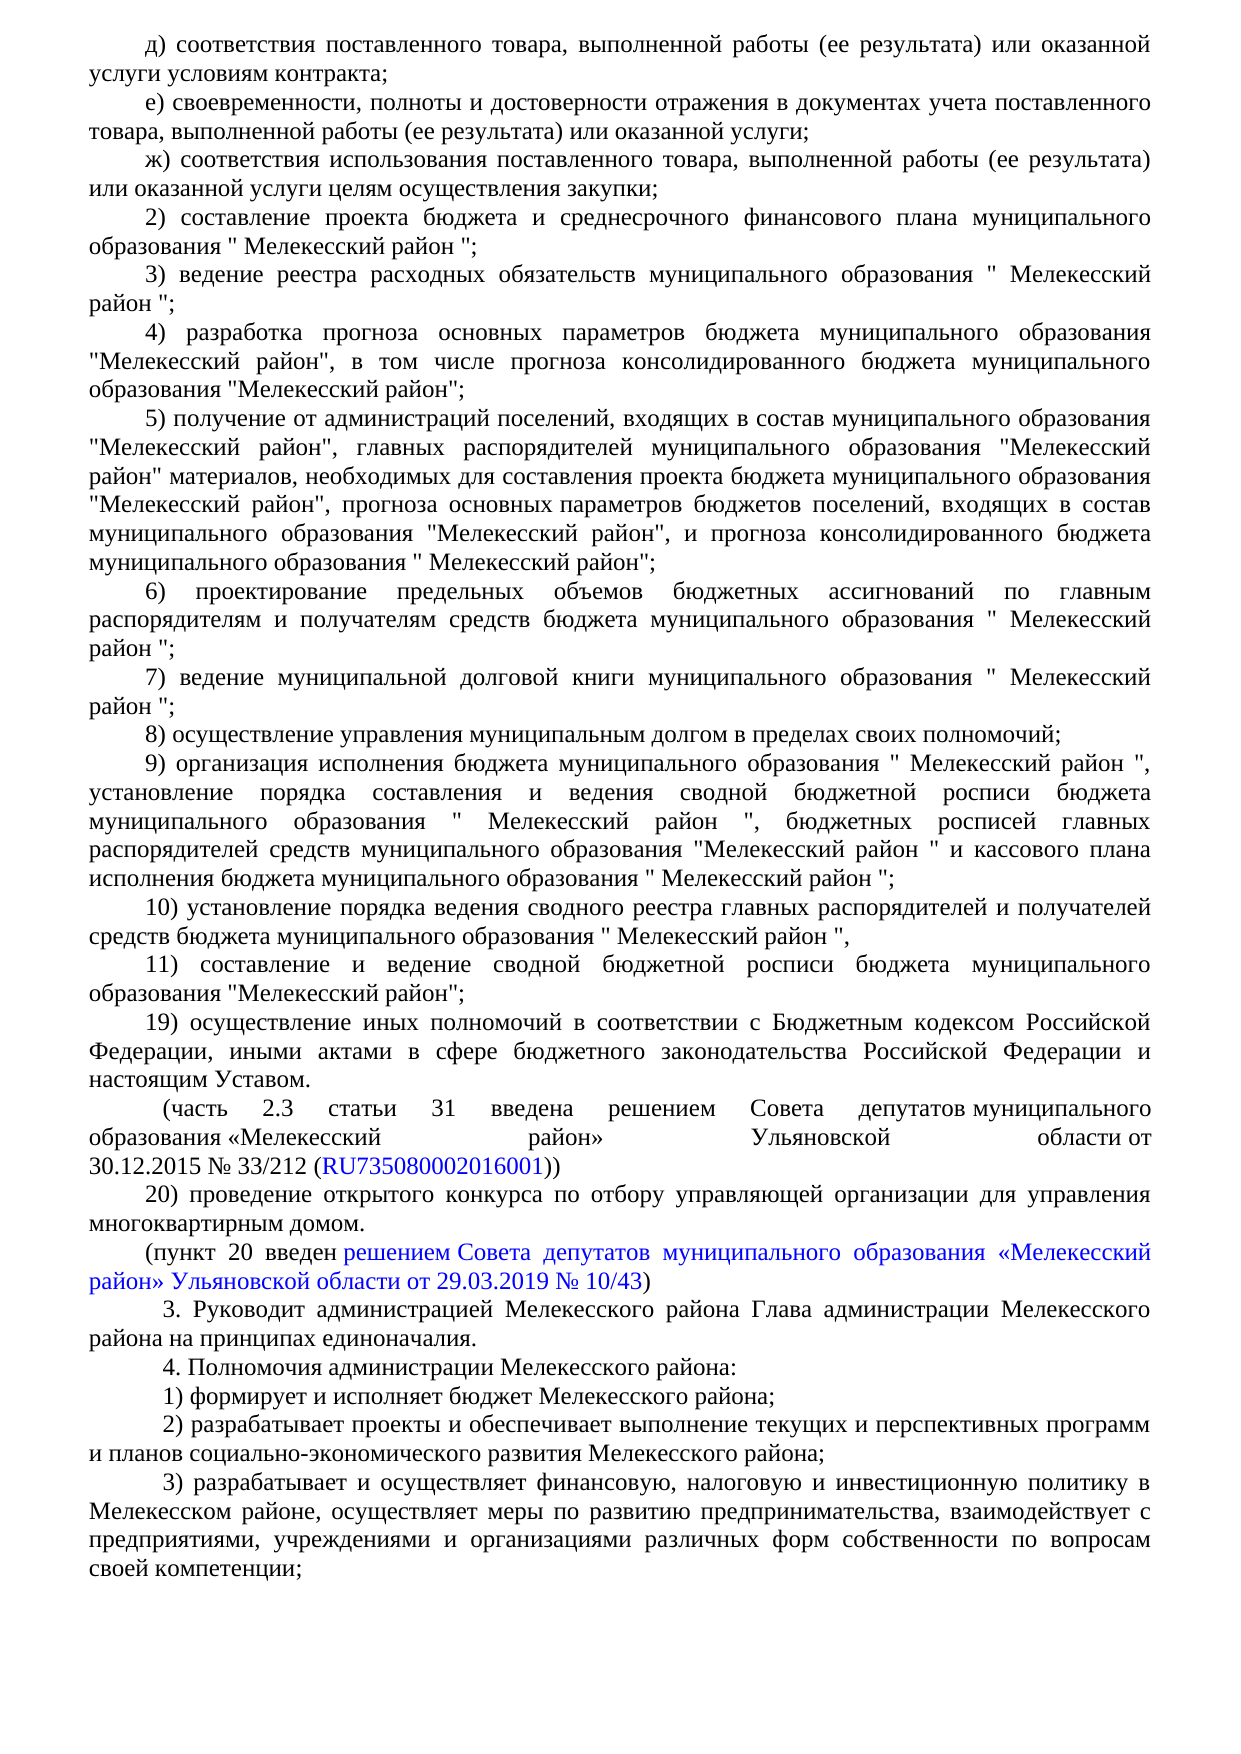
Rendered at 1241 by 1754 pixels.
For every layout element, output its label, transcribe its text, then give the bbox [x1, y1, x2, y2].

text 1) формирует и исполняет бюджет Мелекесского района; [89, 1381, 1152, 1409]
text 10) установление порядка ведения сводного реестра главных распорядителей и получателей средств бюджета муниципального образования " Мелекесский район ", [89, 892, 1152, 949]
text е) своевременности, полноты и достоверности отражения в документах учета поставленного товара, выполненной работы (ее результата) или оказанной услуги; [89, 87, 1152, 144]
text 5) получение от администраций поселений, входящих в состав муниципального образования "Мелекесский район", главных распорядителей муниципального образования "Мелекесский район" материалов, необходимых для составления проекта бюджета муниципального образования "Мелекесский район", прогноза основных параметров бюджетов поселений, входящих в состав муниципального образования "Мелекесский район", и прогноза консолидированного бюджета муниципального образования " Мелекесский район"; [89, 403, 1152, 576]
text (часть 2.3 статьи 31 введена решением Совета депутатов муниципального образования «Мелекесский район» Ульяновской области от 30.12.2015 № 33/212 (RU735080002016001)) [89, 1093, 1152, 1179]
text 9) организация исполнения бюджета муниципального образования " Мелекесский район ", установление порядка составления и ведения сводной бюджетной росписи бюджета муниципального образования " Мелекесский район ", бюджетных росписей главных распорядителей средств муниципального образования "Мелекесский район " и кассового плана исполнения бюджета муниципального образования " Мелекесский район "; [89, 748, 1152, 892]
text 6) проектирование предельных объемов бюджетных ассигнований по главным распорядителям и получателям средств бюджета муниципального образования " Мелекесский район "; [89, 576, 1152, 662]
text 3) ведение реестра расходных обязательств муниципального образования " Мелекесский район "; [89, 259, 1152, 317]
text д) соответствия поставленного товара, выполненной работы (ее результата) или оказанной услуги условиям контракта; [89, 29, 1152, 87]
text ж) соответствия использования поставленного товара, выполненной работы (ее результата) или оказанной услуги целям осуществления закупки; [89, 144, 1152, 202]
text 7) ведение муниципальной долговой книги муниципального образования " Мелекесский район "; [89, 662, 1152, 719]
text 19) осуществление иных полномочий в соответствии с Бюджетным кодексом Российской Федерации, иными актами в сфере бюджетного законодательства Российской Федерации и настоящим Уставом. [89, 1007, 1152, 1093]
text 2) составление проекта бюджета и среднесрочного финансового плана муниципального образования " Мелекесский район "; [89, 202, 1152, 259]
text 4. Полномочия администрации Мелекесского района: [89, 1352, 1152, 1381]
text 4) разработка прогноза основных параметров бюджета муниципального образования "Мелекесский район", в том числе прогноза консолидированного бюджета муниципального образования "Мелекесский район"; [89, 317, 1152, 403]
text 11) составление и ведение сводной бюджетной росписи бюджета муниципального образования "Мелекесский район"; [89, 949, 1152, 1007]
text 3. Руководит администрацией Мелекесского района Глава администрации Мелекесского района на принципах единоначалия. [89, 1294, 1152, 1352]
text 20) проведение открытого конкурса по отбору управляющей организации для управления многоквартирным домом. [89, 1179, 1152, 1237]
text 8) осуществление управления муниципальным долгом в пределах своих полномочий; [89, 719, 1152, 748]
text 3) разрабатывает и осуществляет финансовую, налоговую и инвестиционную политику в Мелекесском районе, осуществляет меры по развитию предпринимательства, взаимодействует с предприятиями, учреждениями и организациями различных форм собственности по вопросам своей компетенции; [89, 1467, 1152, 1582]
text (пункт 20 введен решением Совета депутатов муниципального образования «Мелекесский район» Ульяновской области от 29.03.2019 № 10/43) [89, 1237, 1152, 1294]
text 2) разрабатывает проекты и обеспечивает выполнение текущих и перспективных программ и планов социально-экономического развития Мелекесского района; [89, 1409, 1152, 1467]
